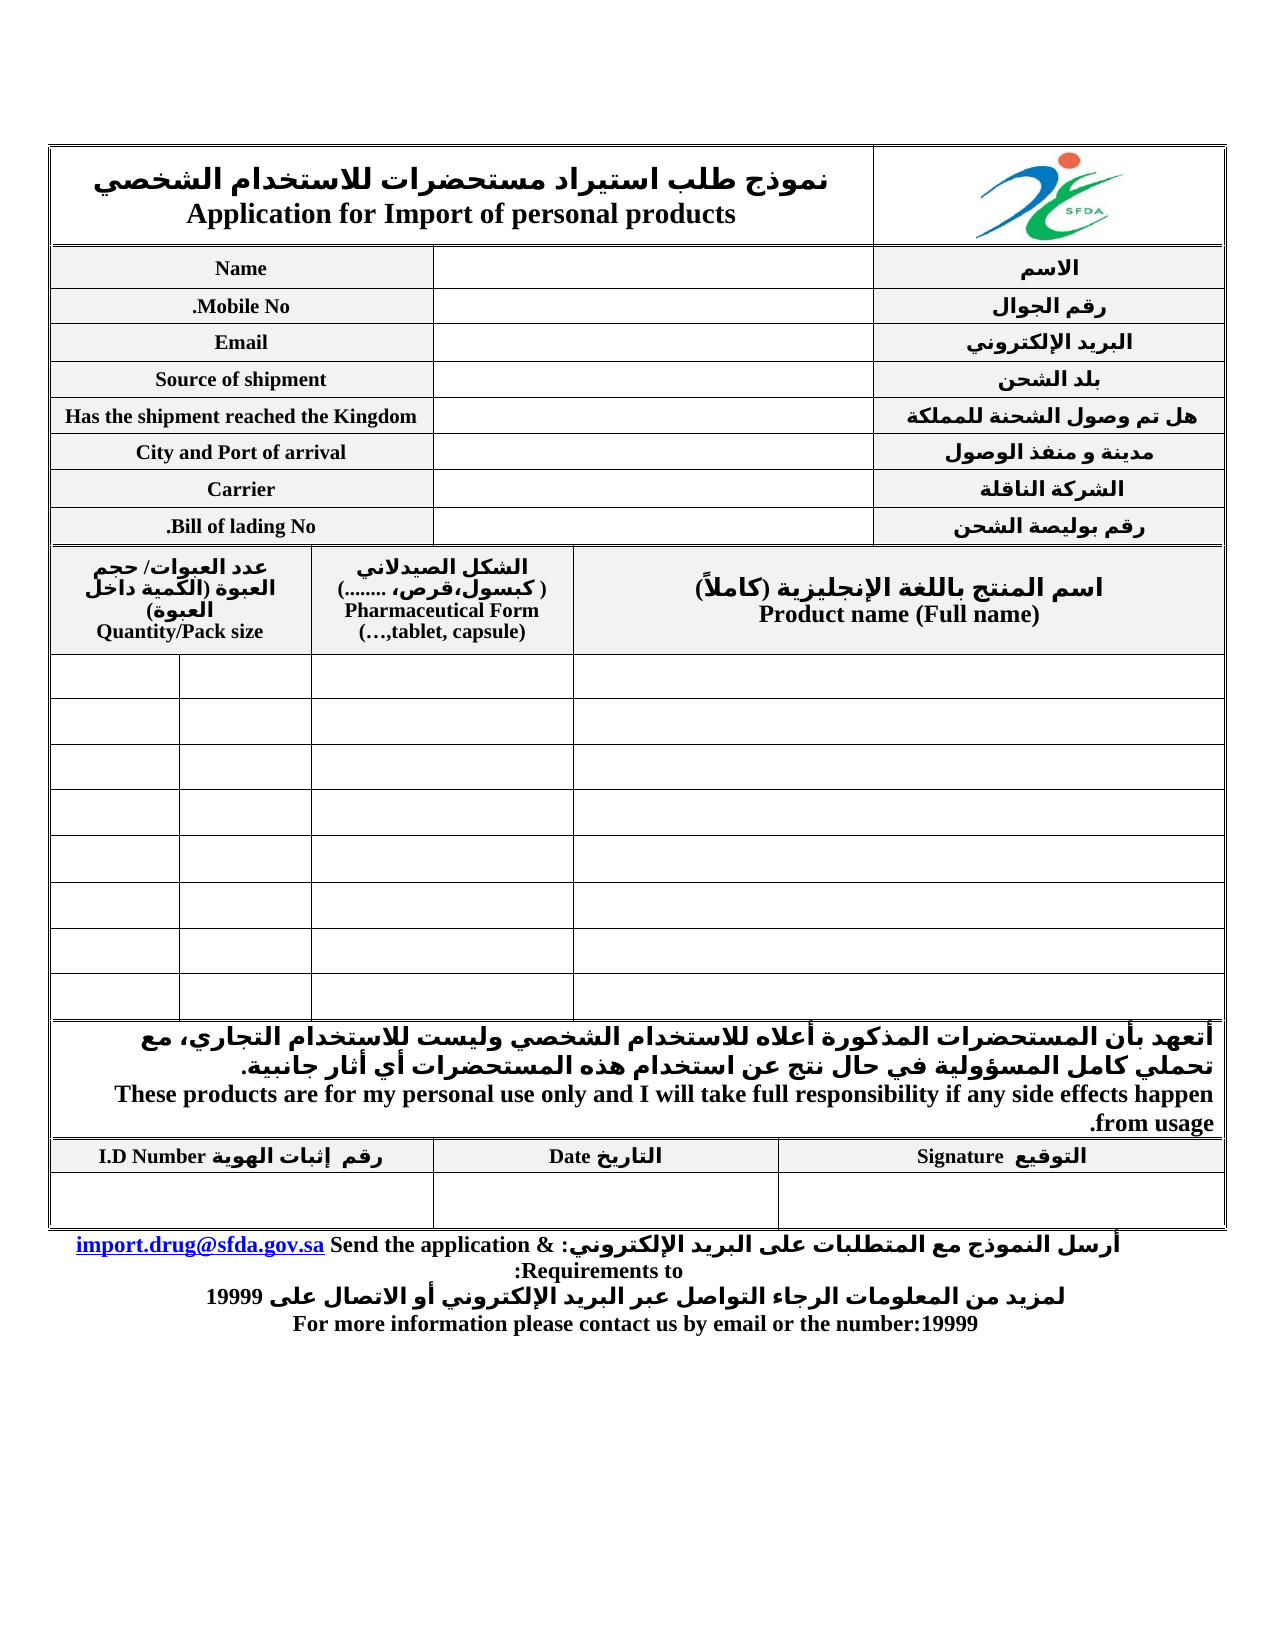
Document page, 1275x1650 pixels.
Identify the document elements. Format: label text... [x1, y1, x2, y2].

table_cell [180, 790, 311, 835]
table_cell [180, 745, 311, 789]
table_cell [779, 1172, 1226, 1227]
table_cell [180, 836, 311, 882]
table_cell [574, 883, 1224, 928]
table_cell [312, 974, 573, 1019]
table_cell [312, 836, 573, 882]
table_cell Carrier [51, 470, 433, 507]
table_cell Source of shipment [51, 362, 433, 397]
table_cell هل تم وصول الشحنة للمملكة [874, 398, 1224, 433]
table_cell [312, 883, 573, 928]
table_cell [51, 745, 179, 789]
table_cell الشركة الناقلة [874, 470, 1224, 507]
table_cell [180, 974, 311, 1019]
text لمزيد من المعلومات الرجاء التواصل عبر البريد الإلكتروني أو الاتصال على 19999 [28, 1283, 1244, 1310]
table_cell [574, 745, 1224, 789]
table_cell [434, 1173, 778, 1227]
table_cell Email [51, 324, 433, 361]
table_cell [51, 790, 179, 835]
table_cell Mobile No. [51, 289, 433, 323]
table_cell City and Port of arrival [51, 434, 433, 469]
table_cell [574, 699, 1224, 744]
table_cell [51, 836, 179, 882]
table_cell Name [49, 244, 433, 288]
table_cell [434, 289, 873, 323]
table_cell [434, 324, 873, 361]
table_cell رقم إثبات الهوية I.D Number [49, 1137, 433, 1172]
table_header [874, 145, 1226, 244]
table_cell التاريخ Date [434, 1140, 778, 1172]
table_cell [312, 790, 573, 835]
table_cell [434, 362, 873, 397]
table_cell رقم الجوال [874, 289, 1224, 323]
table_cell مدينة و منفذ الوصول [874, 434, 1224, 469]
table_cell [574, 655, 1224, 698]
table_header نموذج طلب استيراد مستحضرات للاستخدام الشخصي Application for Import of personal products [49, 147, 873, 244]
table_cell [574, 790, 1224, 835]
table_cell الاسم [874, 244, 1226, 288]
list أرسل النموذج مع المتطلبات على البريد الإلكتروني: import.drug@sfda.gov.sa Send the application & Requirements to: [28, 200, 1169, 1283]
table_cell التوقيع Signature [779, 1137, 1226, 1172]
table_cell Bill of lading No. [51, 508, 433, 543]
table_cell [574, 974, 1224, 1019]
text For more information please contact us by email or the number:19999 [28, 1310, 1244, 1336]
table_cell [51, 883, 179, 928]
table_cell [180, 699, 311, 744]
table_cell [49, 1172, 433, 1227]
table_cell [434, 434, 873, 469]
table_cell [51, 929, 179, 973]
table_cell [434, 247, 873, 288]
table_cell [51, 655, 179, 698]
table_cell [574, 929, 1224, 973]
table_cell عدد العبوات/ حجم العبوة (الكمية داخل العبوة) Quantity/Pack size [51, 544, 311, 654]
table_cell [180, 655, 311, 698]
table_cell Has the shipment reached the Kingdom [51, 398, 433, 433]
table_cell [434, 470, 873, 507]
table_cell أتعهد بأن المستحضرات المذكورة أعلاه للاستخدام الشخصي وليست للاستخدام التجاري، مع تحملي كامل المسؤولية في حال نتج عن استخدام هذه المستحضرات أي أثار جانبية. These products are for my personal use only and I will take full responsibility if any side effects happen from usage. [49, 1019, 1226, 1137]
table_cell [312, 745, 573, 789]
table_cell البريد الإلكتروني [874, 324, 1224, 361]
table_cell [312, 929, 573, 973]
table_cell [51, 974, 179, 1019]
table_cell [180, 883, 311, 928]
table_cell [434, 508, 873, 543]
table_cell رقم بوليصة الشحن [874, 508, 1224, 543]
table_cell [312, 655, 573, 698]
table_cell بلد الشحن [874, 362, 1224, 397]
table_cell اسم المنتج باللغة الإنجليزية (كاملاً) Product name (Full name) [574, 544, 1224, 654]
table_cell الشكل الصيدلاني ( كبسول،قرص، ........) Pharmaceutical Form (tablet, capsule,…) [312, 547, 573, 654]
table_cell [434, 398, 873, 433]
table_cell [51, 699, 179, 744]
table_cell [574, 836, 1224, 882]
table_cell [312, 699, 573, 744]
table_cell [180, 929, 311, 973]
picture [976, 151, 1123, 241]
